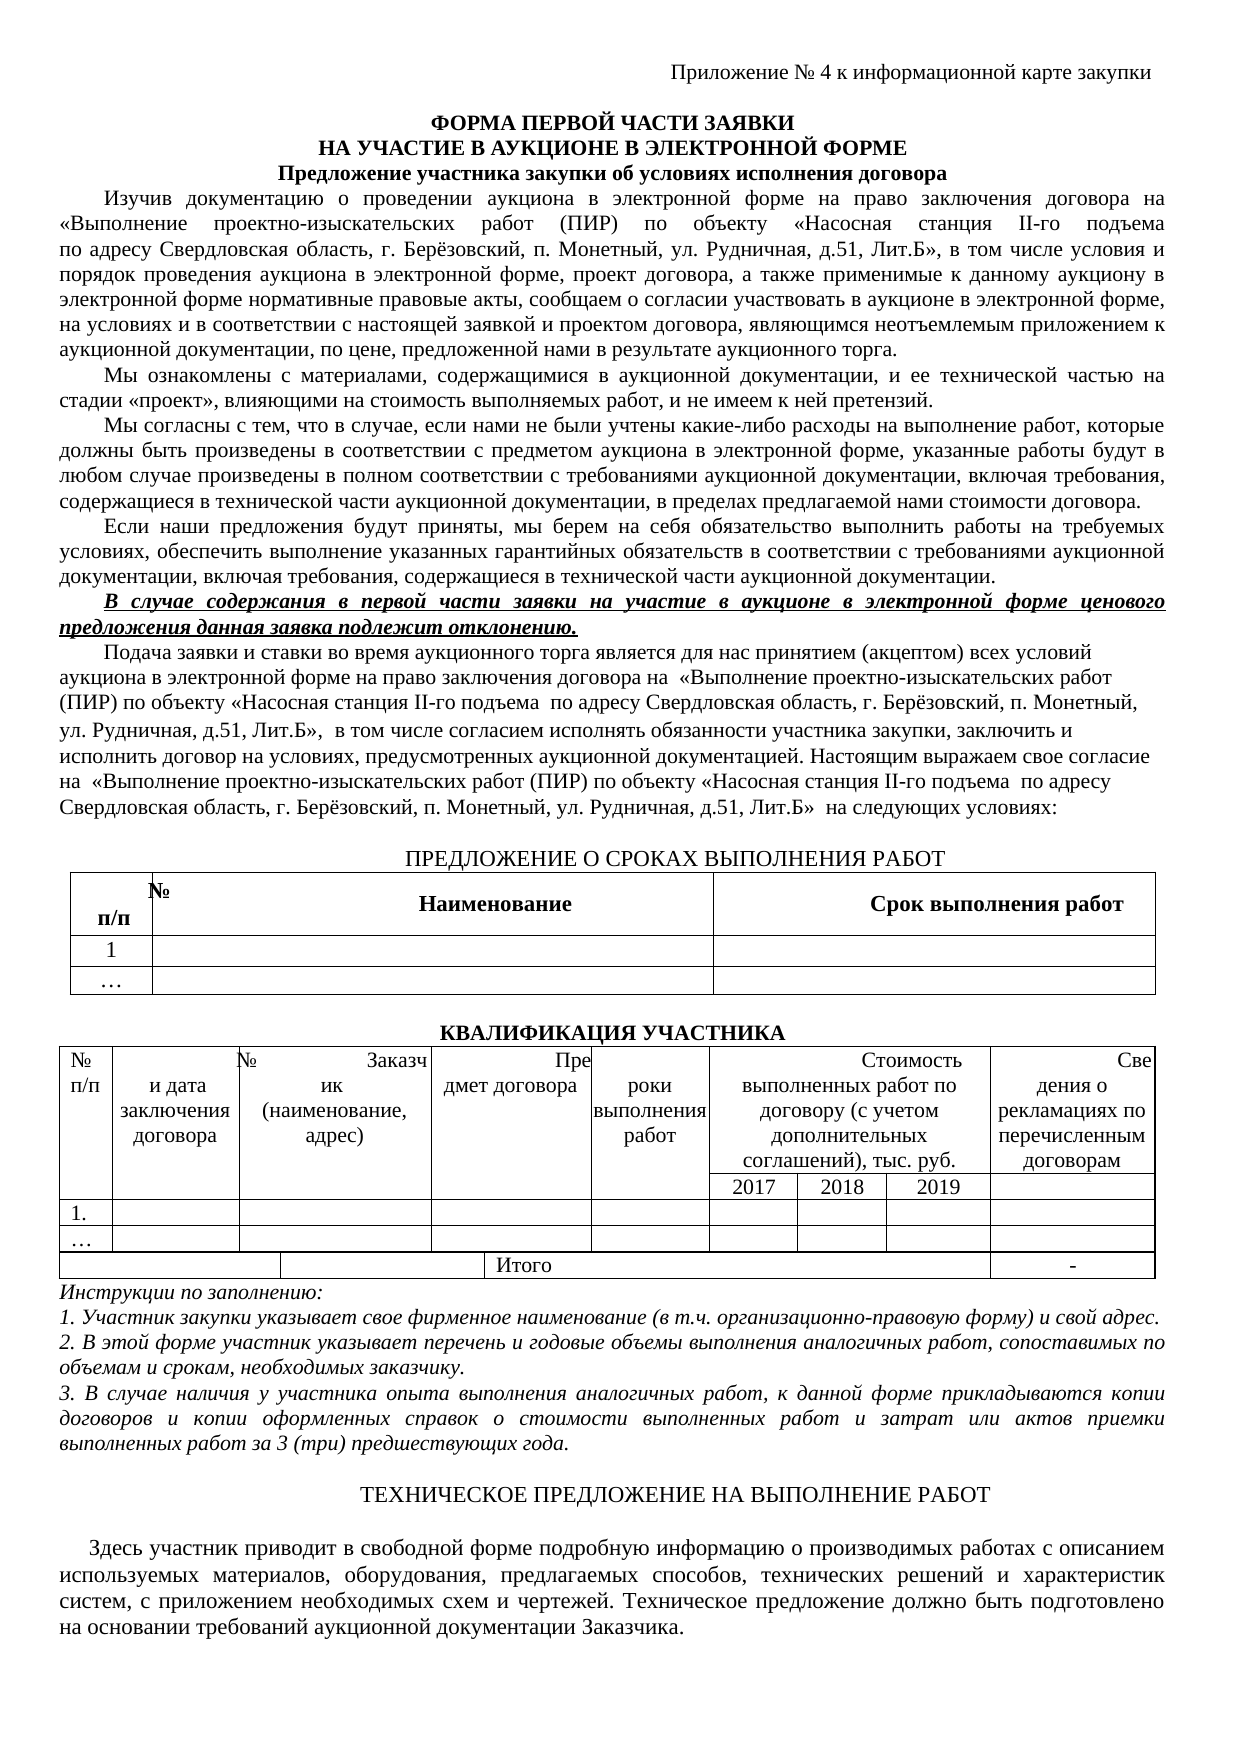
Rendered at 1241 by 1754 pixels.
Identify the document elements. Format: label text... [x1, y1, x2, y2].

table_cell [240, 1226, 431, 1251]
table_cell 2018 [798, 1174, 886, 1199]
text Мы согласны с тем, что в случае, если нами не были учтены какие-либо расходы на выполнение работ, которые должны быть произведены в соответствии с предметом аукциона в электронной форме, указанные работы будут в любом случае произведены в полном соответствии с требованиями аукционной документации, включая требования, содержащиеся в технической части аукционной документации, в пределах предлагаемой нами стоимости договора. [59, 412, 1166, 513]
table_header Сроки выполнения работ [592, 1047, 709, 1199]
table_cell [281, 1253, 484, 1278]
text В случае содержания в первой части заявки на участие в аукционе в электронной форме ценового предложения данная заявка подлежит отклонению. [59, 588, 1166, 639]
table_header Заказчик (наименование, адрес) [240, 1047, 431, 1199]
text Изучив документацию о проведении аукциона в электронной форме на право заключения договора на «Выполнение проектно-изыскательских работ (ПИР) по объекту «Насосная станция II-го подъема по адресу Свердловская область, г. Берёзовский, п. Монетный, ул. Рудничная, д.51, Лит.Б», в том числе условия и порядок проведения аукциона в электронной форме, проект договора, а также применимые к данному аукциону в электронной форме нормативные правовые акты, сообщаем о согласии участвовать в аукционе в электронной форме, на условиях и в соответствии с настоящей заявкой и проектом договора, являющимся неотъемлемым приложением к аукционной документации, по цене, предложенной нами в результате аукционного торга. [59, 185, 1166, 362]
table_header № и дата заключения договора [113, 1047, 239, 1199]
table_header Сведения о рекламациях по перечисленным договорам [991, 1047, 1154, 1173]
text Подача заявки и ставки во время аукционного торга является для нас принятием (акцептом) всех условий аукциона в электронной форме на право заключения договора на «Выполнение проектно-изыскательских работ (ПИР) по объекту «Насосная станция II-го подъема по адресу Свердловская область, г. Берёзовский, п. Монетный, ул. Рудничная, д.51, Лит.Б», в том числе согласием исполнять обязанности участника закупки, заключить и исполнить договор на условиях, предусмотренных аукционной документацией. Настоящим выражаем свое согласие на «Выполнение проектно-изыскательских работ (ПИР) по объекту «Насосная станция II-го подъема по адресу Свердловская область, г. Берёзовский, п. Монетный, ул. Рудничная, д.51, Лит.Б» на следующих условиях: [59, 639, 1166, 819]
table_cell [991, 1200, 1154, 1225]
text ФОРМА ПЕРВОЙ ЧАСТИ ЗАЯВКИ [59, 109, 1166, 135]
table_cell [798, 1200, 886, 1225]
table_header № п/п [60, 1047, 112, 1199]
table_cell 2017 [710, 1174, 797, 1199]
text 1. Участник закупки указывает свое фирменное наименование (в т.ч. организационно-правовую форму) и свой адрес. [59, 1304, 1166, 1329]
table_cell [113, 1226, 239, 1251]
text Приложение № 4 к информационной карте закупки [134, 59, 1152, 84]
table_cell [592, 1226, 709, 1251]
table_header Предмет договора [432, 1047, 591, 1199]
text Здесь участник приводит в свободной форме подробную информацию о производимых работах с описанием используемых материалов, оборудования, предлагаемых способов, технических решений и характеристик систем, с приложением необходимых схем и чертежей. Техническое предложение должно быть подготовлено на основании требований аукционной документации Заказчика. [59, 1534, 1166, 1640]
table_header Наименование [153, 873, 713, 935]
table_cell 1 [71, 936, 152, 966]
table_cell … [60, 1226, 112, 1251]
table_cell [153, 967, 713, 994]
table_cell [887, 1226, 990, 1251]
table_cell [592, 1200, 709, 1225]
table_cell - [991, 1253, 1154, 1278]
text Мы ознакомлены с материалами, содержащимися в аукционной документации, и ее технической частью на стадии «проект», влияющими на стоимость выполняемых работ, и не имеем к ней претензий. [59, 362, 1166, 412]
table_cell [113, 1200, 239, 1225]
table_cell 1. [60, 1200, 112, 1225]
table_cell [887, 1200, 990, 1225]
text КВАЛИФИКАЦИЯ УЧАСТНИКА [59, 1020, 1166, 1046]
table_cell [60, 1253, 280, 1278]
table_cell [710, 1200, 797, 1225]
table_cell [798, 1226, 886, 1251]
text Если наши предложения будут приняты, мы берем на себя обязательство выполнить работы на требуемых условиях, обеспечить выполнение указанных гарантийных обязательств в соответствии с требованиями аукционной документации, включая требования, содержащиеся в технической части аукционной документации. [59, 513, 1166, 588]
table_cell [240, 1200, 431, 1225]
table_cell [710, 1226, 797, 1251]
table_cell [714, 936, 1155, 966]
text 3. В случае наличия у участника опыта выполнения аналогичных работ, к данной форме прикладываются копии договоров и копии оформленных справок о стоимости выполненных работ и затрат или актов приемки выполненных работ за 3 (три) предшествующих года. [59, 1379, 1166, 1455]
text НА УЧАСТИЕ В АУКЦИОНЕ В ЭЛЕКТРОННОЙ ФОРМЕ [59, 135, 1166, 160]
text 2. В этой форме участник указывает перечень и годовые объемы выполнения аналогичных работ, сопоставимых по объемам и срокам, необходимых заказчику. [59, 1329, 1166, 1379]
table_cell 2019 [887, 1174, 990, 1199]
table_header № п/п [71, 873, 152, 935]
table_cell [432, 1200, 591, 1225]
table_header Стоимость выполненных работ по договору (с учетом дополнительных соглашений), тыс. руб. [710, 1047, 990, 1173]
table_cell [991, 1226, 1154, 1251]
text Предложение участника закупки об условиях исполнения договора [59, 160, 1166, 185]
table_cell [153, 936, 713, 966]
table_header Срок выполнения работ [714, 873, 1155, 935]
table_cell Итого [485, 1253, 990, 1278]
text ПРЕДЛОЖЕНИЕ О Сроках выполнения работ [59, 845, 1166, 872]
table_cell [714, 967, 1155, 994]
table_cell … [71, 967, 152, 994]
table_cell [991, 1174, 1154, 1199]
text ТЕХНИЧЕСКОЕ ПРЕДЛОЖЕНИЕ НА ВЫПОЛНЕНИЕ РАБОТ [59, 1482, 1166, 1508]
table_cell [432, 1226, 591, 1251]
text Инструкции по заполнению: [59, 1279, 1166, 1304]
